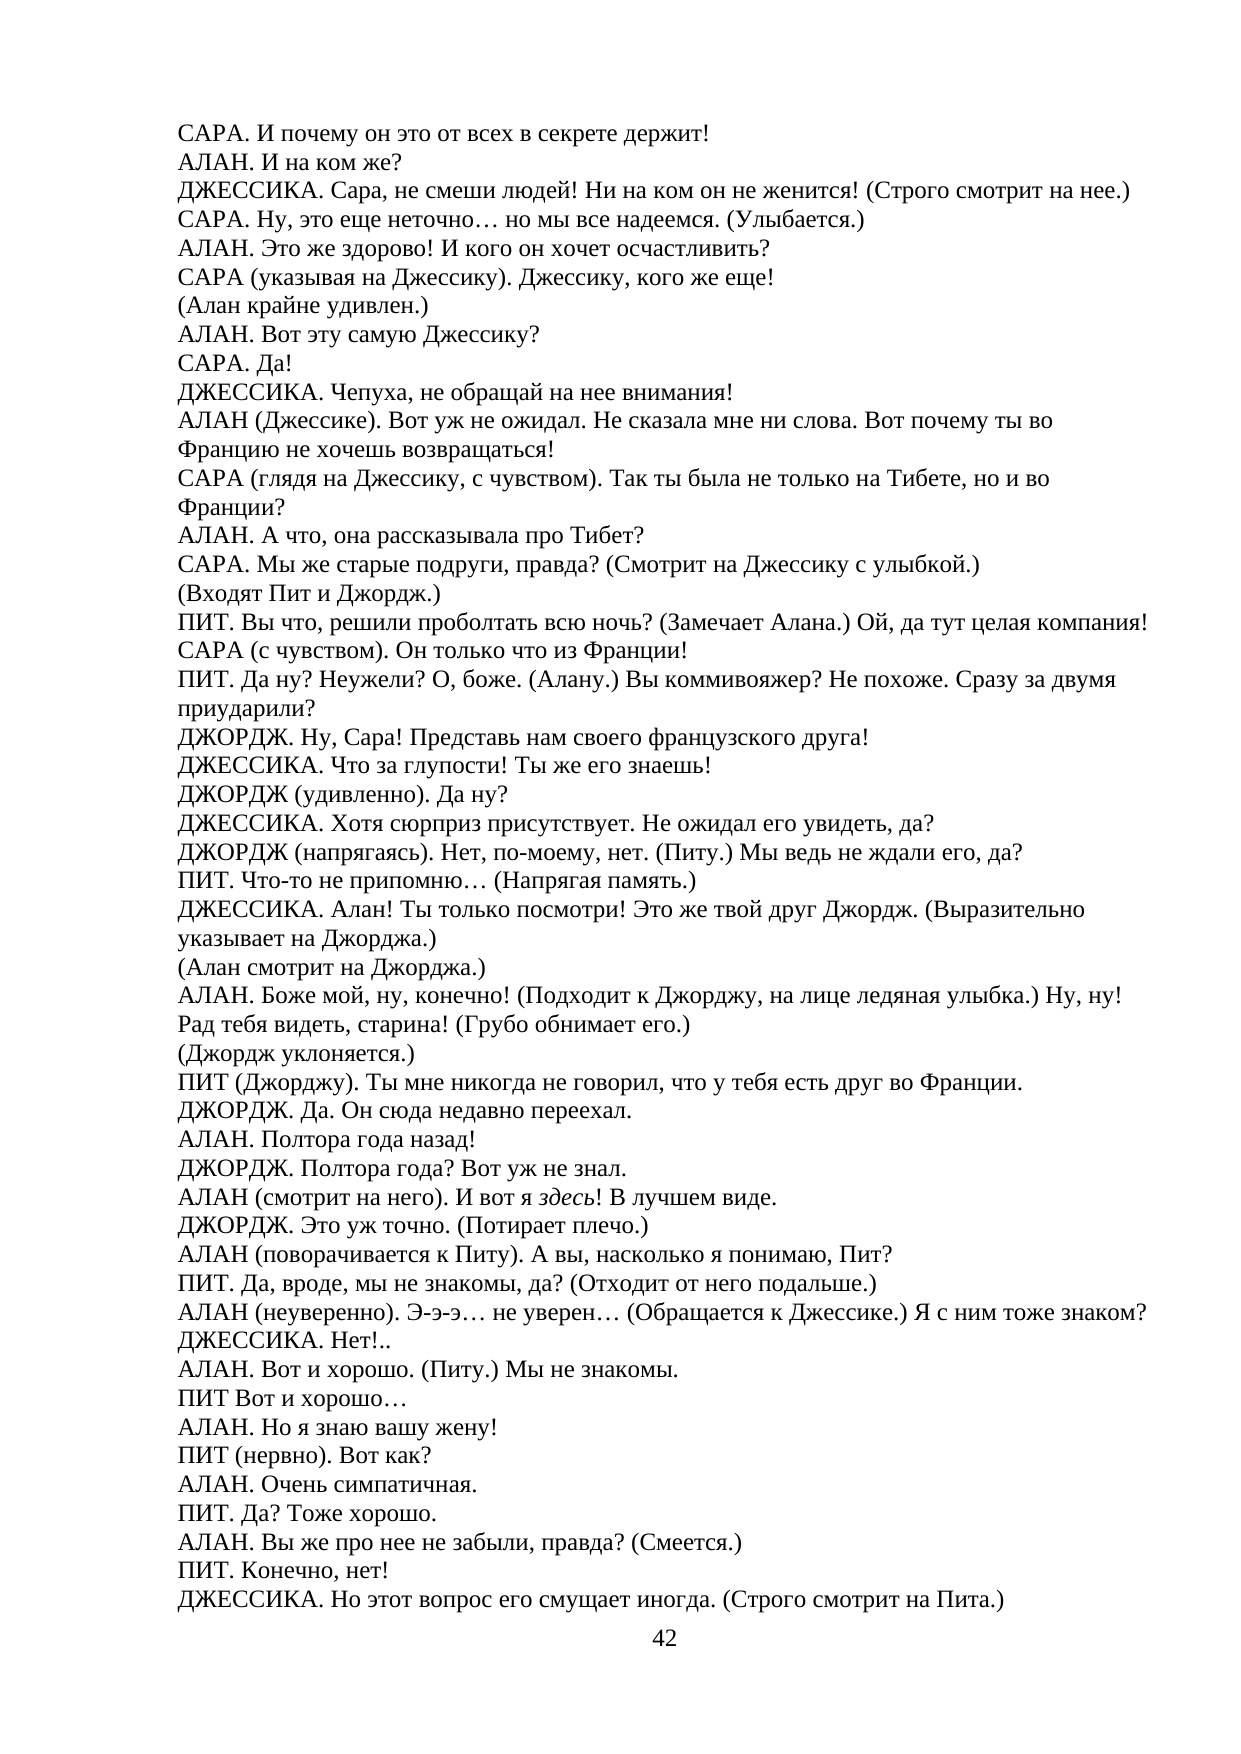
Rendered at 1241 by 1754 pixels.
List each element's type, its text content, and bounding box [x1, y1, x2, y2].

text ДЖЕССИКА. Сара, не смеши людей! Ни на ком он не женится! (Строго смотрит на нее.) [177, 176, 1152, 204]
text САРА. Мы же старые подруги, правда? (Смотрит на Джессику с улыбкой.) [177, 549, 1152, 578]
text ПИТ. Что-то не припомню… (Напрягая память.) [177, 866, 1152, 894]
text АЛАН (смотрит на него). И вот я здесь! В лучшем виде. [177, 1182, 1152, 1211]
text ДЖОРДЖ. Ну, Сара! Представь нам своего французского друга! [177, 722, 1152, 751]
text ПИТ. Да ну? Неужели? О, боже. (Алану.) Вы коммивояжер? Не похоже. Сразу за двумя приударили? [177, 664, 1152, 722]
text АЛАН (поворачивается к Питу). А вы, насколько я понимаю, Пит? [177, 1239, 1152, 1268]
text ДЖЕССИКА. Но этот вопрос его смущает иногда. (Строго смотрит на Пита.) [177, 1584, 1152, 1613]
text САРА (с чувством). Он только что из Франции! [177, 636, 1152, 664]
text АЛАН (Джессике). Вот уж не ожидал. Не сказала мне ни слова. Вот почему ты во Францию не хочешь возвращаться! [177, 406, 1152, 463]
text АЛАН. Вот эту самую Джессику? [177, 319, 1152, 348]
text АЛАН. Полтора года назад! [177, 1124, 1152, 1153]
text АЛАН. Вот и хорошо. (Питу.) Мы не знакомы. [177, 1354, 1152, 1383]
text АЛАН. Боже мой, ну, конечно! (Подходит к Джорджу, на лице ледяная улыбка.) Ну, ну! Рад тебя видеть, старина! (Грубо обнимает его.) [177, 981, 1152, 1038]
text ДЖОРДЖ (напрягаясь). Нет, по-моему, нет. (Питу.) Мы ведь не ждали его, да? [177, 837, 1152, 866]
text АЛАН. Очень симпатичная. [177, 1469, 1152, 1498]
text САРА. И почему он это от всех в секрете держит! [177, 118, 1152, 147]
text ДЖЕССИКА. Нет!.. [177, 1326, 1152, 1354]
text АЛАН. Вы же про нее не забыли, правда? (Смеется.) [177, 1527, 1152, 1556]
text АЛАН. А что, она рассказывала про Тибет? [177, 521, 1152, 549]
text ДЖОРДЖ. Полтора года? Вот уж не знал. [177, 1153, 1152, 1182]
text АЛАН (неуверенно). Э-э-э… не уверен… (Обращается к Джессике.) Я с ним тоже знаком? [177, 1297, 1152, 1326]
text САРА (указывая на Джессику). Джессику, кого же еще! [177, 262, 1152, 291]
text ПИТ. Да, вроде, мы не знакомы, да? (Отходит от него подальше.) [177, 1268, 1152, 1297]
text ДЖЕССИКА. Алан! Ты только посмотри! Это же твой друг Джордж. (Выразительно указывает на Джорджа.) [177, 894, 1152, 952]
text ПИТ Вот и хорошо… [177, 1383, 1152, 1412]
text АЛАН. Это же здорово! И кого он хочет осчастливить? [177, 233, 1152, 262]
text ПИТ. Да? Тоже хорошо. [177, 1498, 1152, 1527]
text ДЖЕССИКА. Что за глупости! Ты же его знаешь! [177, 751, 1152, 779]
text (Входят Пит и Джордж.) [177, 578, 1152, 607]
text ПИТ (Джорджу). Ты мне никогда не говорил, что у тебя есть друг во Франции. [177, 1067, 1152, 1096]
text (Алан смотрит на Джорджа.) [177, 952, 1152, 981]
text ДЖЕССИКА. Хотя сюрприз присутствует. Не ожидал его увидеть, да? [177, 808, 1152, 837]
text ДЖОРДЖ. Да. Он сюда недавно переехал. [177, 1096, 1152, 1124]
text (Джордж уклоняется.) [177, 1038, 1152, 1067]
text ПИТ. Конечно, нет! [177, 1556, 1152, 1584]
text АЛАН. Но я знаю вашу жену! [177, 1412, 1152, 1441]
text САРА (глядя на Джессику, с чувством). Так ты была не только на Тибете, но и во Франции? [177, 463, 1152, 521]
text ДЖОРДЖ. Это уж точно. (Потирает плечо.) [177, 1211, 1152, 1239]
text САРА. Да! [177, 348, 1152, 377]
text АЛАН. И на ком же? [177, 147, 1152, 176]
text ПИТ. Вы что, решили проболтать всю ночь? (Замечает Алана.) Ой, да тут целая компания! [177, 607, 1152, 636]
text САРА. Ну, это еще неточно… но мы все надеемся. (Улыбается.) [177, 204, 1152, 233]
text (Алан крайне удивлен.) [177, 291, 1152, 319]
text ПИТ (нервно). Вот как? [177, 1441, 1152, 1469]
text ДЖОРДЖ (удивленно). Да ну? [177, 779, 1152, 808]
text ДЖЕССИКА. Чепуха, не обращай на нее внимания! [177, 377, 1152, 406]
